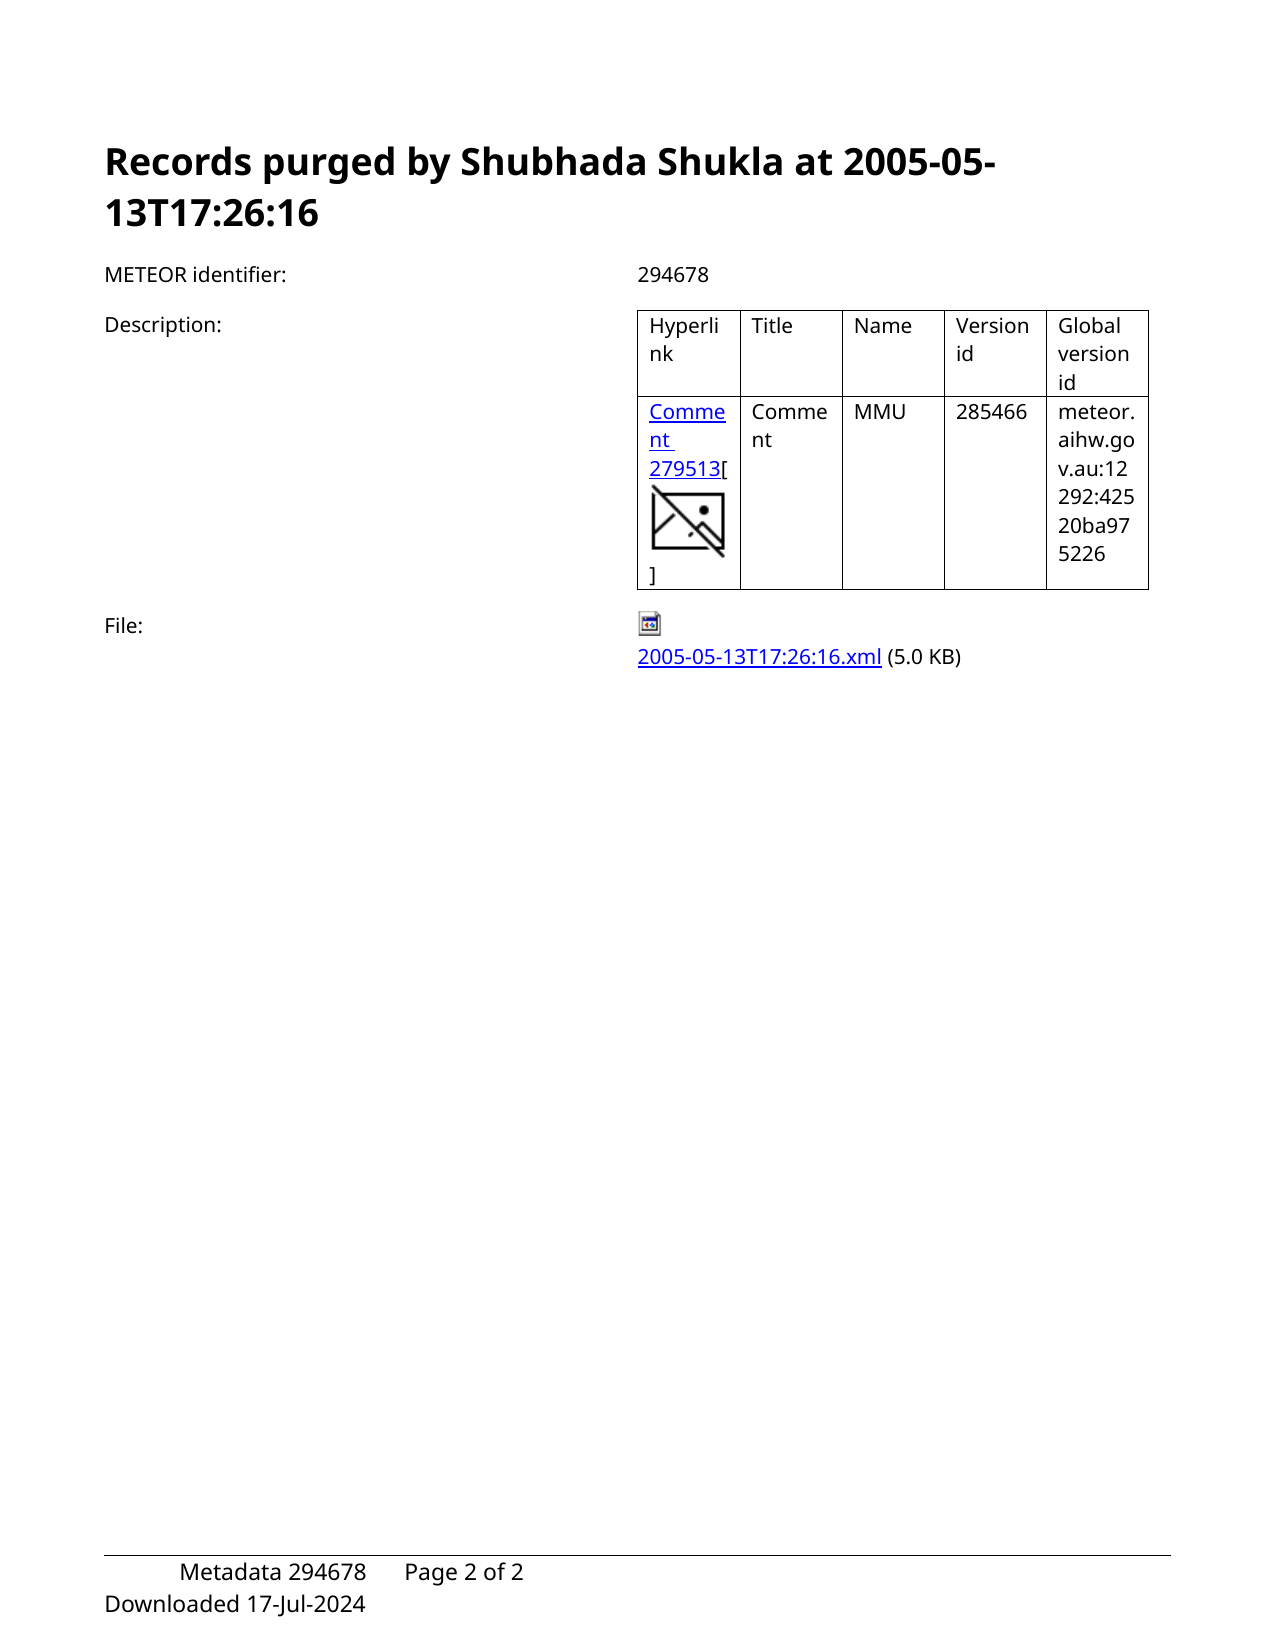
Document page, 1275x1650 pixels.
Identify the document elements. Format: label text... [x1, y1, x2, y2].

table_cell 2005-05-13T17:26:16.xml (5.0 KB) [626, 601, 1159, 712]
subtitle Records purged by Shubhada Shukla at 2005-05-13T17:26:16 [104, 135, 1171, 237]
table_cell [626, 299, 1159, 601]
table_header 294678 [626, 250, 1159, 299]
table_cell File: [93, 601, 626, 712]
table_cell Description: [93, 299, 626, 601]
table_header METEOR identifier: [93, 250, 626, 299]
